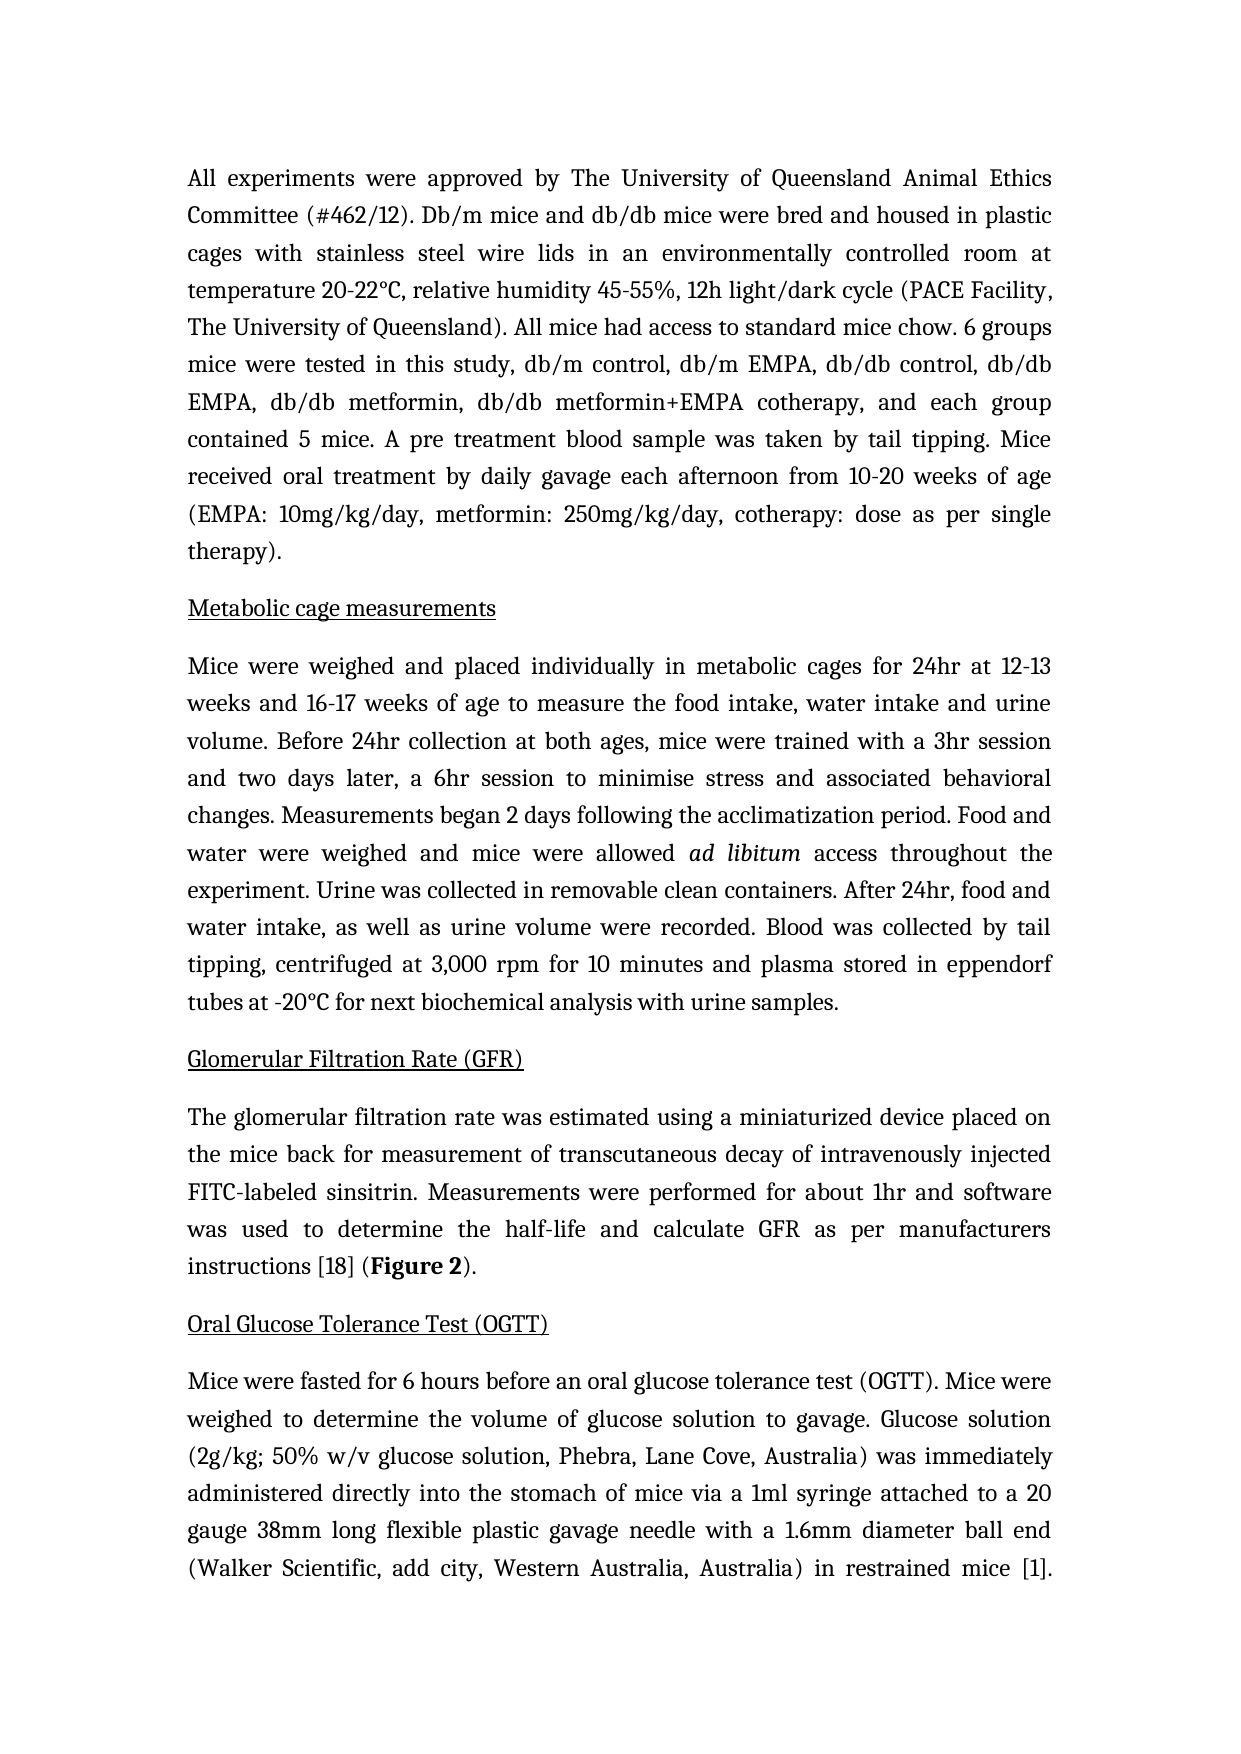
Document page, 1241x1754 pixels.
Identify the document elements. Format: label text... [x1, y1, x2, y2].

text The glomerular filtration rate was estimated using a miniaturized device placed on the mice back for measurement of transcutaneous decay of intravenously injected FITC-labeled sinsitrin. Measurements were performed for about 1hr and software was used to determine the half-life and calculate GFR as per manufacturers instructions [18] (Figure 2). [187, 1101, 1053, 1283]
text Oral Glucose Tolerance Test (OGTT) [187, 1308, 1053, 1340]
text Mice were weighed and placed individually in metabolic cages for 24hr at 12-13 weeks and 16-17 weeks of age to measure the food intake, water intake and urine volume. Before 24hr collection at both ages, mice were trained with a 3hr session and two days later, a 6hr session to minimise stress and associated behavioral changes. Measurements began 2 days following the acclimatization period. Food and water were weighed and mice were allowed ad libitum access throughout the experiment. Urine was collected in removable clean containers. After 24hr, food and water intake, as well as urine volume were recorded. Blood was collected by tail tipping, centrifuged at 3,000 rpm for 10 minutes and plasma stored in eppendorf tubes at -20°C for next biochemical analysis with urine samples. [187, 650, 1053, 1018]
text Metabolic cage measurements [187, 592, 1053, 625]
text Glomerular Filtration Rate (GFR) [187, 1043, 1053, 1076]
text All experiments were approved by The University of Queensland Animal Ethics Committee (#462/12). Db/m mice and db/db mice were bred and housed in plastic cages with stainless steel wire lids in an environmentally controlled room at temperature 20-22°C, relative humidity 45-55%, 12h light/dark cycle (PACE Facility, The University of Queensland). All mice had access to standard mice chow. 6 groups mice were tested in this study, db/m control, db/m EMPA, db/db control, db/db EMPA, db/db metformin, db/db metformin+EMPA cotherapy, and each group contained 5 mice. A pre treatment blood sample was taken by tail tipping. Mice received oral treatment by daily gavage each afternoon from 10-20 weeks of age (EMPA: 10mg/kg/day, metformin: 250mg/kg/day, cotherapy: dose as per single therapy). [187, 162, 1053, 567]
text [187, 1365, 1053, 1584]
